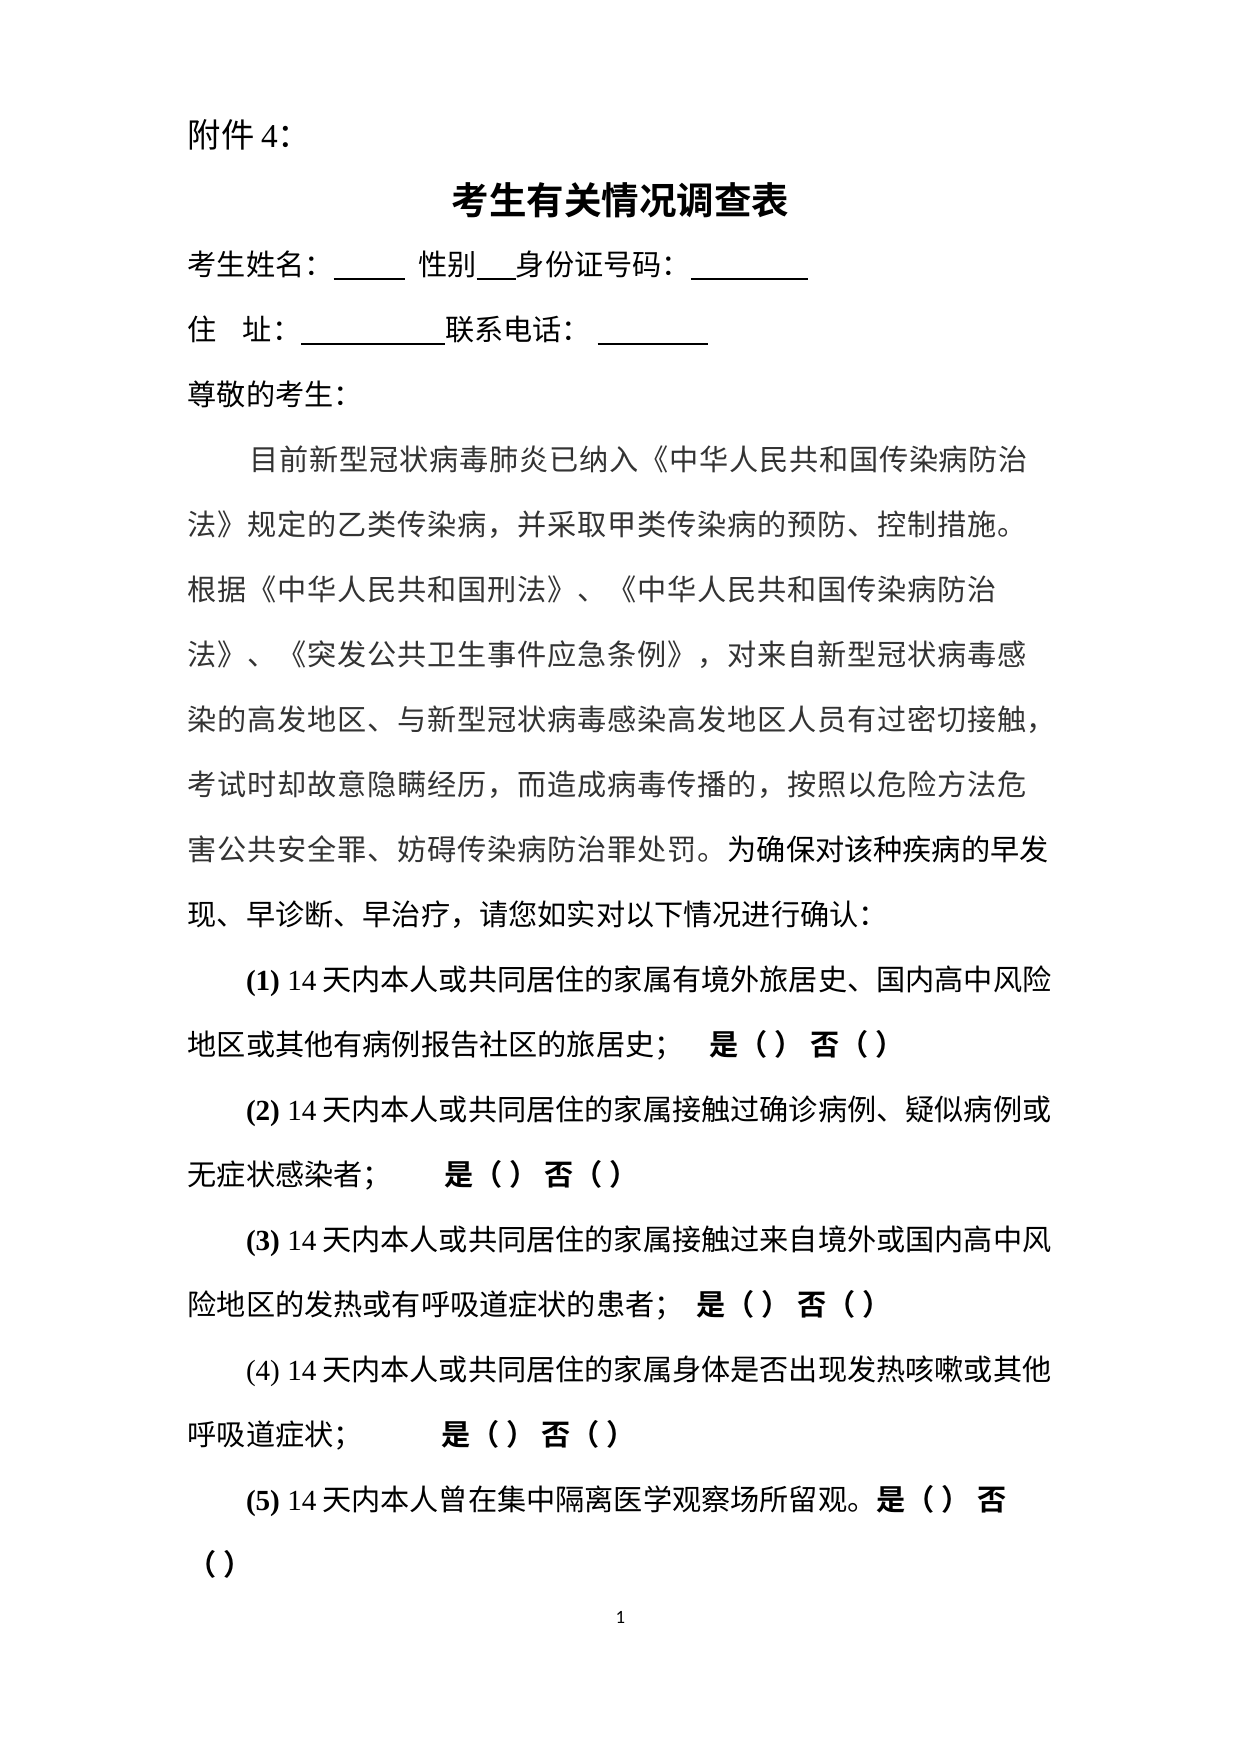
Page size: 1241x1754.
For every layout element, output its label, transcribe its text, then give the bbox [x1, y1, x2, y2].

text 附件4： [187, 100, 1053, 165]
list 14天内本人或共同居住的家属接触过确诊病例、疑似病例或无症状感染者； 是（ ） 否（ ） [187, 1075, 1053, 1205]
text 尊敬的考生： [187, 360, 1053, 425]
list 14天内本人曾在集中隔离医学观察场所留观。是（ ） 否（ ） [187, 1465, 1053, 1595]
text 目前新型冠状病毒肺炎已纳入《中华人民共和国传染病防治法》规定的乙类传染病，并采取甲类传染病的预防、控制措施。根据《中华人民共和国刑法》、《中华人民共和国传染病防治法》、《突发公共卫生事件应急条例》，对来自新型冠状病毒感染的高发地区、与新型冠状病毒感染高发地区人员有过密切接触，考试时却故意隐瞒经历，而造成病毒传播的，按照以危险方法危害公共安全罪、妨碍传染病防治罪处罚。为确保对该种疾病的早发现、早诊断、早治疗，请您如实对以下情况进行确认： [187, 425, 1053, 945]
list 14天内本人或共同居住的家属身体是否出现发热咳嗽或其他呼吸道症状； 是（ ） 否（ ） [187, 1335, 1053, 1465]
list 14天内本人或共同居住的家属有境外旅居史、国内高中风险地区或其他有病例报告社区的旅居史； 是（ ） 否（ ） [187, 945, 1053, 1075]
text 住 址： 联系电话： [187, 295, 1053, 360]
text 考生有关情况调查表 [187, 165, 1053, 230]
list 14天内本人或共同居住的家属接触过来自境外或国内高中风险地区的发热或有呼吸道症状的患者； 是（ ） 否（ ） [187, 1205, 1053, 1335]
text 考生姓名： 性别 身份证号码： [187, 230, 1053, 295]
